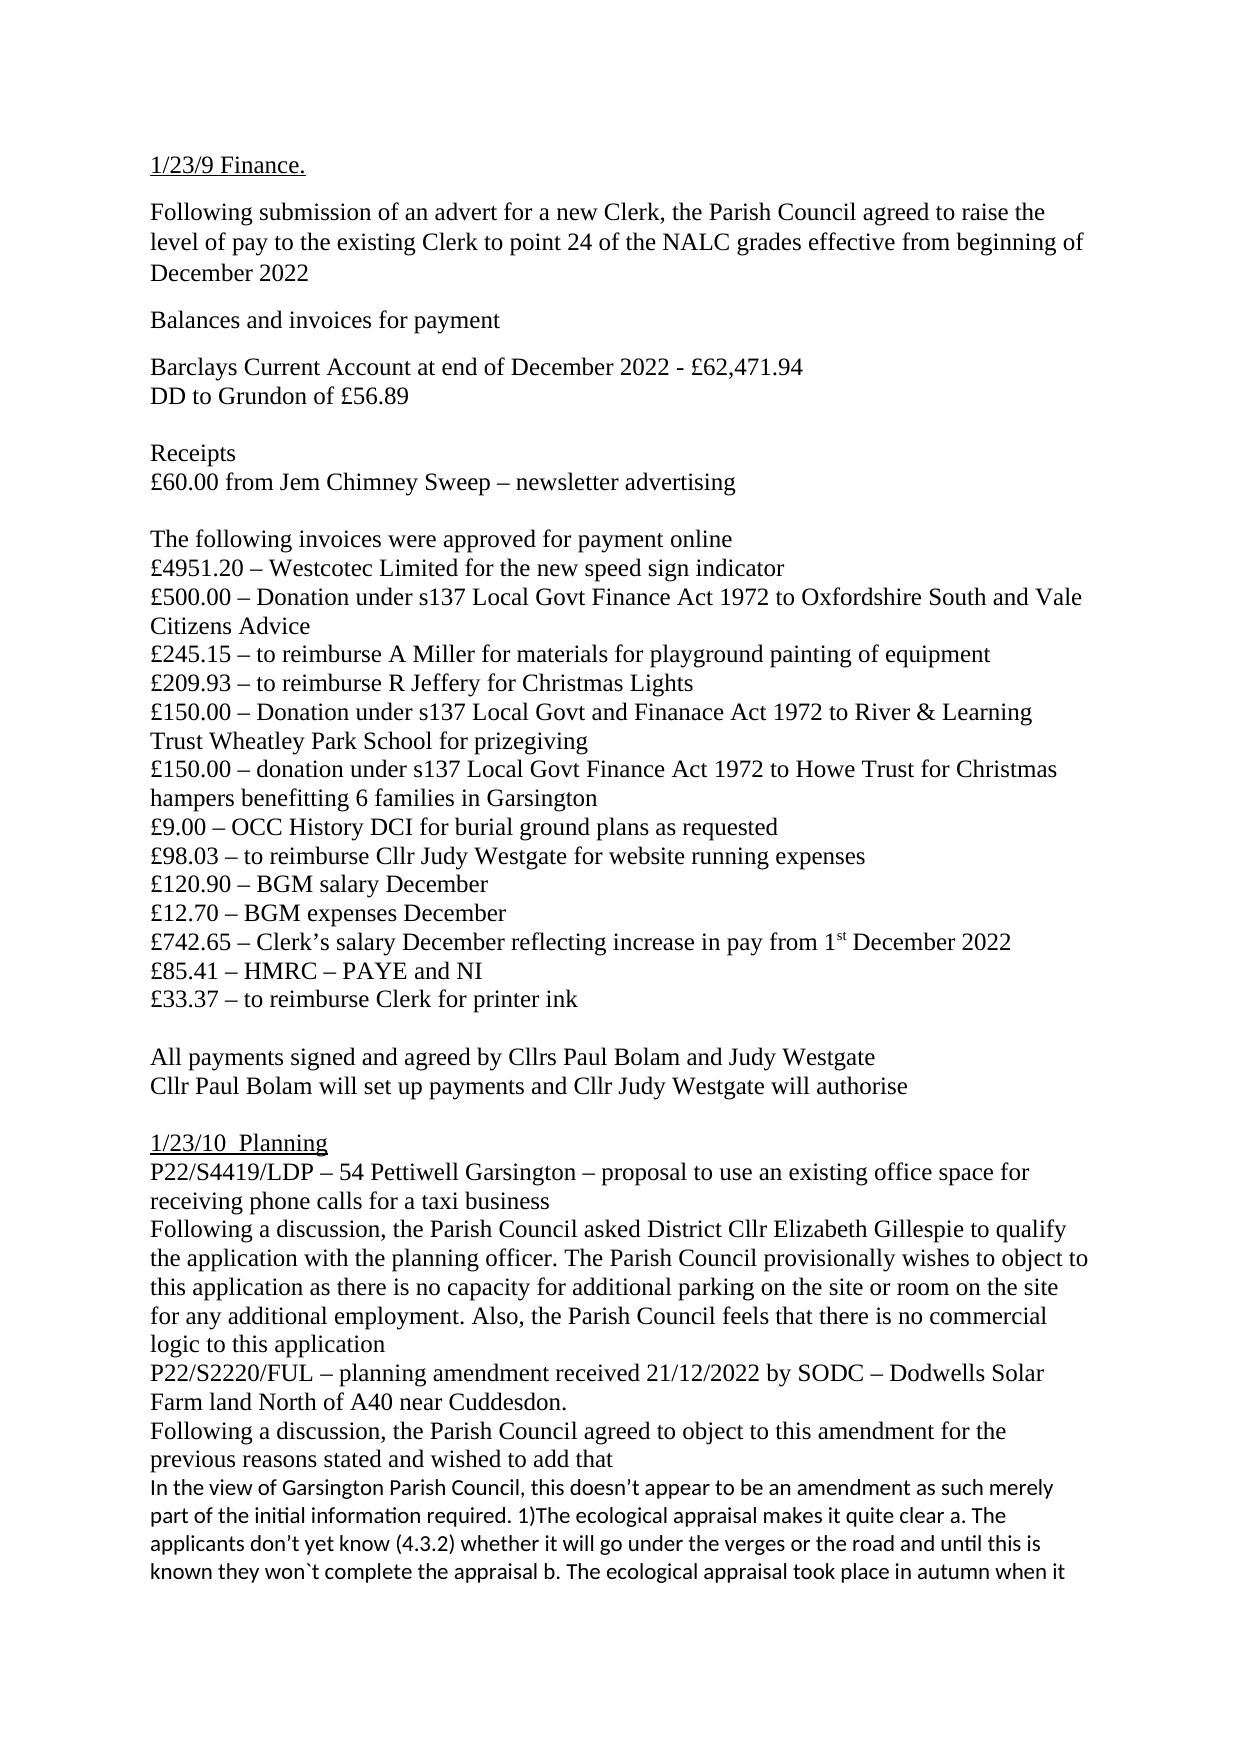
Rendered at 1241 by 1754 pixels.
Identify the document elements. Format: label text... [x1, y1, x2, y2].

text £33.37 – to reimburse Clerk for printer ink [150, 984, 1090, 1013]
text Following a discussion, the Parish Council agreed to object to this amendment for the previous reasons stated and wished to add that [150, 1416, 1090, 1473]
text P22/S4419/LDP – 54 Pettiwell Garsington – proposal to use an existing office space for receiving phone calls for a taxi business [150, 1157, 1090, 1214]
text £209.93 – to reimburse R Jeffery for Christmas Lights [150, 668, 1090, 697]
text £120.90 – BGM salary December [150, 869, 1090, 898]
text £245.15 – to reimburse A Miller for materials for playground painting of equipment [150, 639, 1090, 668]
text £85.41 – HMRC – PAYE and NI [150, 956, 1090, 984]
text £150.00 – donation under s137 Local Govt Finance Act 1972 to Howe Trust for Christmas hampers benefitting 6 families in Garsington [150, 754, 1090, 812]
text All payments signed and agreed by Cllrs Paul Bolam and Judy Westgate [150, 1042, 1090, 1071]
text £4951.20 – Westcotec Limited for the new speed sign indicator [150, 553, 1090, 582]
text 1/23/9 Finance. [150, 150, 1090, 179]
text Receipts [150, 438, 1090, 467]
text £12.70 – BGM expenses December [150, 898, 1090, 927]
text £98.03 – to reimburse Cllr Judy Westgate for website running expenses [150, 841, 1090, 869]
text Barclays Current Account at end of December 2022 - £62,471.94 [150, 352, 1090, 381]
text £500.00 – Donation under s137 Local Govt Finance Act 1972 to Oxfordshire South and Vale Citizens Advice [150, 582, 1090, 639]
text £150.00 – Donation under s137 Local Govt and Finanace Act 1972 to River & Learning Trust Wheatley Park School for prizegiving [150, 697, 1090, 754]
text £742.65 – Clerk’s salary December reflecting increase in pay from 1st December 2022 [150, 927, 1090, 956]
text £60.00 from Jem Chimney Sweep – newsletter advertising [150, 467, 1090, 496]
text 1/23/10 Planning [150, 1128, 1090, 1157]
text £9.00 – OCC History DCI for burial ground plans as requested [150, 812, 1090, 841]
text The following invoices were approved for payment online [150, 524, 1090, 553]
text DD to Grundon of £56.89 [150, 381, 1090, 409]
text Cllr Paul Bolam will set up payments and Cllr Judy Westgate will authorise [150, 1071, 1090, 1099]
text Balances and invoices for payment [150, 305, 1090, 334]
text Following a discussion, the Parish Council asked District Cllr Elizabeth Gillespie to qualify the application with the planning officer. The Parish Council provisionally wishes to object to this application as there is no capacity for additional parking on the site or room on the site for any additional employment. Also, the Parish Council feels that there is no commercial logic to this application [150, 1214, 1090, 1358]
text P22/S2220/FUL – planning amendment received 21/12/2022 by SODC – Dodwells Solar Farm land North of A40 near Cuddesdon. [150, 1358, 1090, 1416]
text Following submission of an advert for a new Clerk, the Parish Council agreed to raise the level of pay to the existing Clerk to point 24 of the NALC grades effective from beginning of December 2022 [150, 197, 1090, 287]
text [150, 1473, 1090, 1585]
